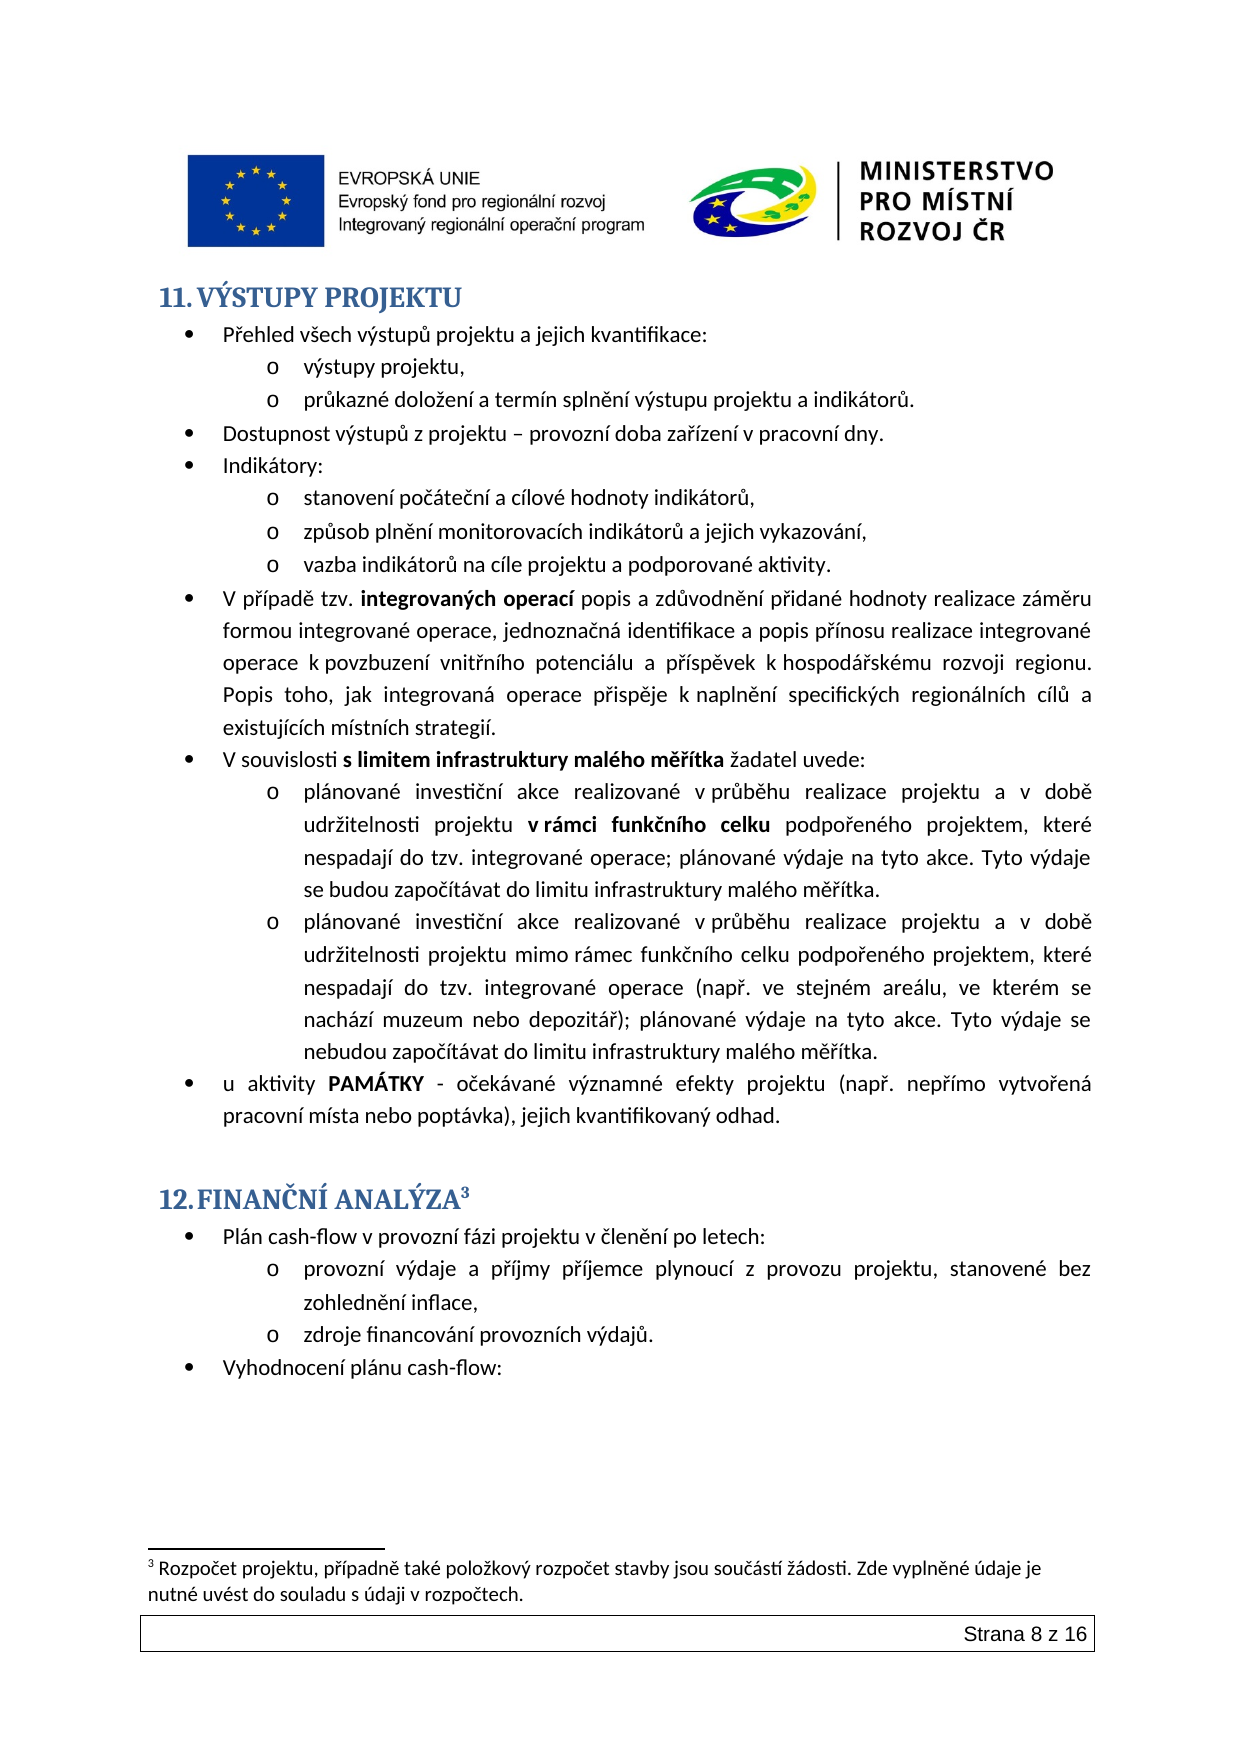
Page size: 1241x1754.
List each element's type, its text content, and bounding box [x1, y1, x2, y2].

list průkazné doložení a termín splnění výstupu projektu a indikátorů. [266, 386, 1093, 415]
picture [157, 123, 1083, 277]
list vazba indikátorů na cíle projektu a podporované aktivity. [266, 551, 1093, 580]
list plánované investiční akce realizované v průběhu realizace projektu a v době udržitelnosti projektu v rámci funkčního celku podpořeného projektem, které nespadají do tzv. integrované operace; plánované výdaje na tyto akce. Tyto výdaje se budou započítávat do limitu infrastruktury malého měřítka. [266, 777, 1093, 903]
list u aktivity Památky - očekávané významné efekty projektu (např. nepřímo vytvořená pracovní místa nebo poptávka), jejich kvantifikovaný odhad. [185, 1069, 1093, 1129]
list plánované investiční akce realizované v průběhu realizace projektu a v době udržitelnosti projektu mimo rámec funkčního celku podpořeného projektem, které nespadají do tzv. integrované operace (např. ve stejném areálu, ve kterém se nachází muzeum nebo depozitář); plánované výdaje na tyto akce. Tyto výdaje se nebudou započítávat do limitu infrastruktury malého měřítka. [266, 907, 1093, 1065]
list Indikátory: [185, 451, 1093, 479]
list zdroje financování provozních výdajů. [266, 1320, 1093, 1349]
list Dostupnost výstupů z projektu – provozní doba zařízení v pracovní dny. [185, 419, 1093, 447]
list V souvislosti s limitem infrastruktury malého měřítka žadatel uvede: [185, 745, 1093, 773]
list V případě tzv. integrovaných operací popis a zdůvodnění přidané hodnoty realizace záměru formou integrované operace, jednoznačná identifikace a popis přínosu realizace integrované operace k povzbuzení vnitřního potenciálu a příspěvek k hospodářskému rozvoji regionu. Popis toho, jak integrovaná operace přispěje k naplnění specifických regionálních cílů a existujících místních strategií. [185, 584, 1093, 741]
list provozní výdaje a příjmy příjemce plynoucí z provozu projektu, stanovené bez zohlednění inflace, [266, 1254, 1093, 1316]
list Plán cash-flow v provozní fázi projektu v členění po letech: [185, 1222, 1093, 1250]
list Přehled všech výstupů projektu a jejich kvantifikace: [185, 320, 1093, 348]
list výstupy projektu, [266, 352, 1093, 381]
list Vyhodnocení plánu cash-flow: [185, 1353, 1093, 1381]
list stanovení počáteční a cílové hodnoty indikátorů, [266, 483, 1093, 513]
list způsob plnění monitorovacích indikátorů a jejich vykazování, [266, 517, 1093, 546]
subtitle finanční analýza [159, 1183, 1093, 1217]
